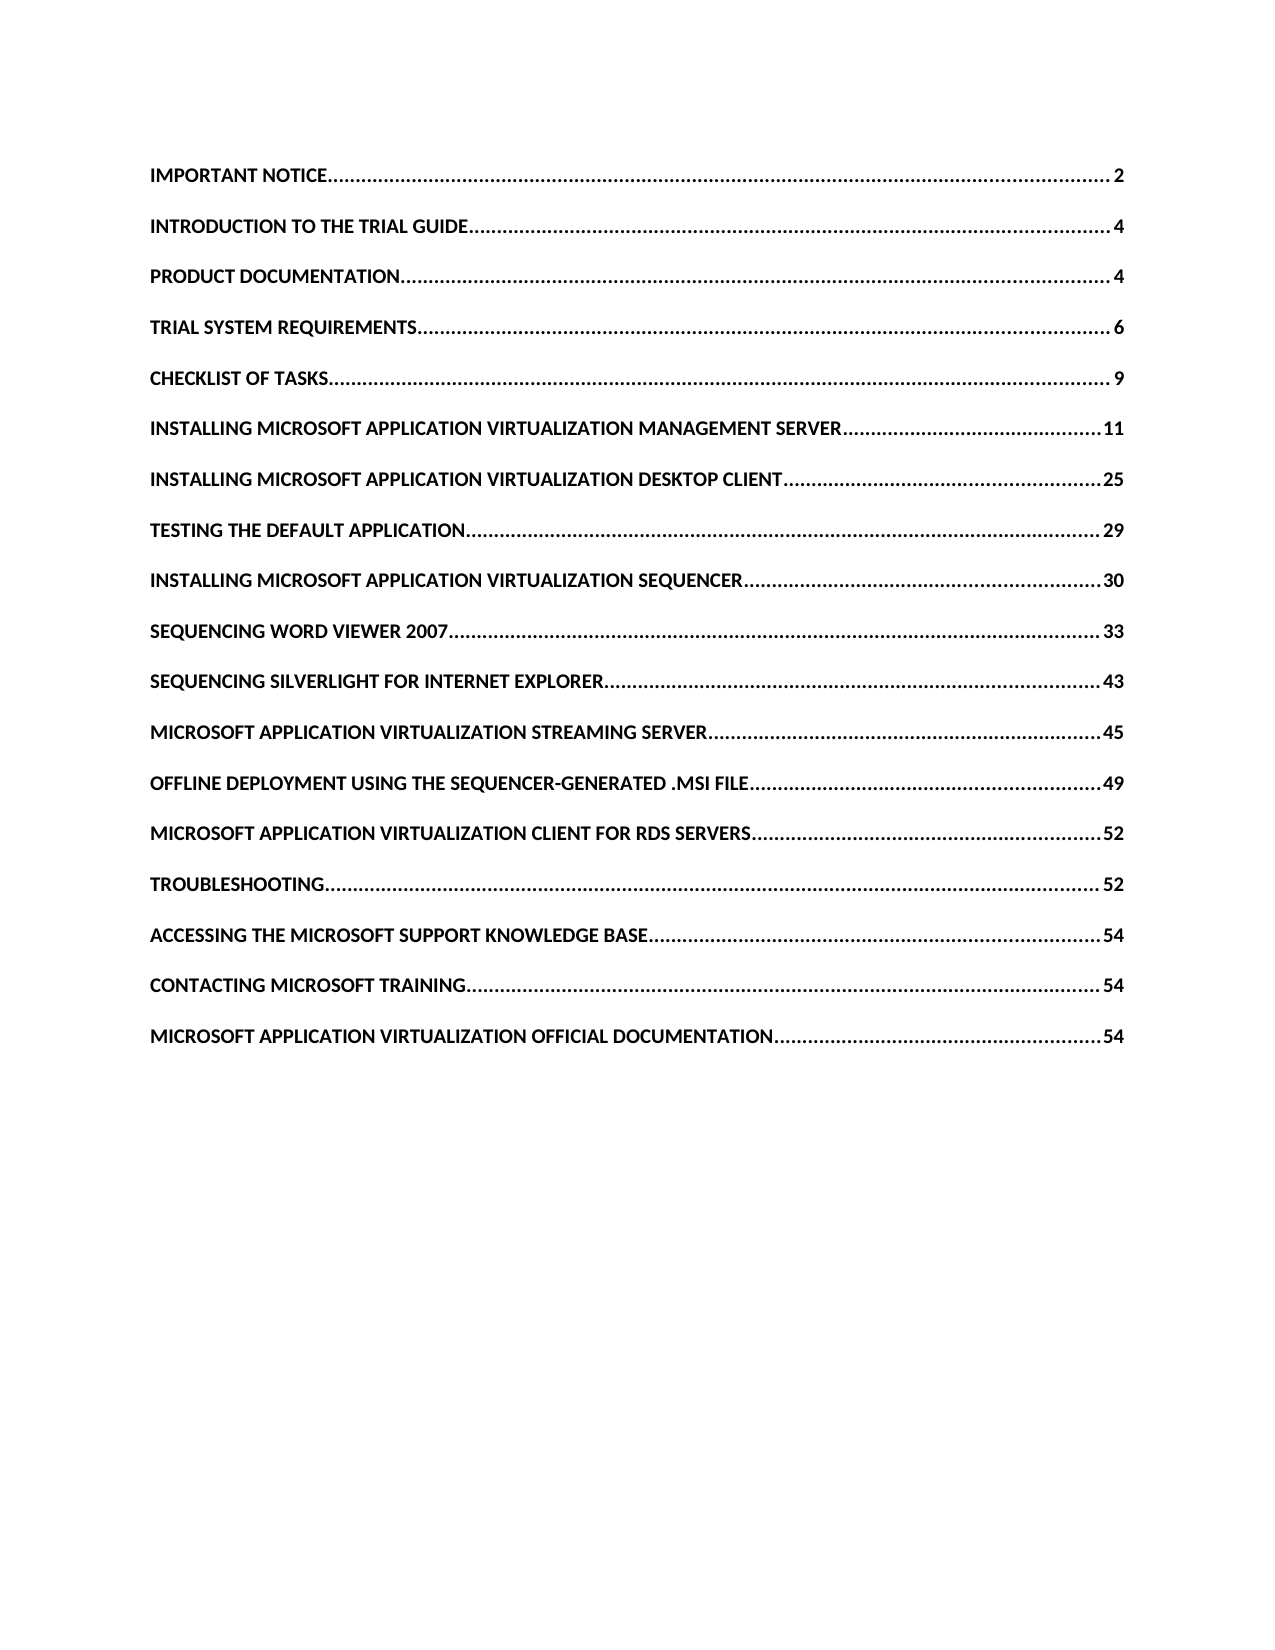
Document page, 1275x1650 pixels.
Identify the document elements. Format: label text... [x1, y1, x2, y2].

text Microsoft Application Virtualization Official Documentation 54 [150, 1023, 1125, 1048]
text Troubleshooting 52 [150, 871, 1125, 897]
text Installing Microsoft Application Virtualization Sequencer 30 [150, 567, 1125, 593]
text Installing Microsoft Application Virtualization Desktop Client 25 [150, 466, 1125, 492]
text Introduction to the Trial Guide 4 [150, 213, 1125, 238]
text Trial System Requirements 6 [150, 314, 1125, 340]
text Installing Microsoft Application Virtualization Management Server 11 [150, 416, 1125, 441]
text Product Documentation 4 [150, 264, 1125, 289]
text Microsoft Application Virtualization Client for RDS Servers 52 [150, 821, 1125, 846]
text Sequencing Silverlight for Internet Explorer 43 [150, 669, 1125, 694]
text Important Notice 2 [150, 162, 1125, 188]
text Testing the Default Application 29 [150, 517, 1125, 542]
text Accessing the Microsoft Support Knowledge Base 54 [150, 922, 1125, 947]
text Microsoft Application Virtualization Streaming Server 45 [150, 719, 1125, 745]
text Checklist of Tasks 9 [150, 365, 1125, 390]
text Sequencing Word Viewer 2007 33 [150, 618, 1125, 643]
text Contacting Microsoft Training 54 [150, 972, 1125, 998]
text Offline Deployment Using the Sequencer-Generated .msi File 49 [150, 770, 1125, 795]
